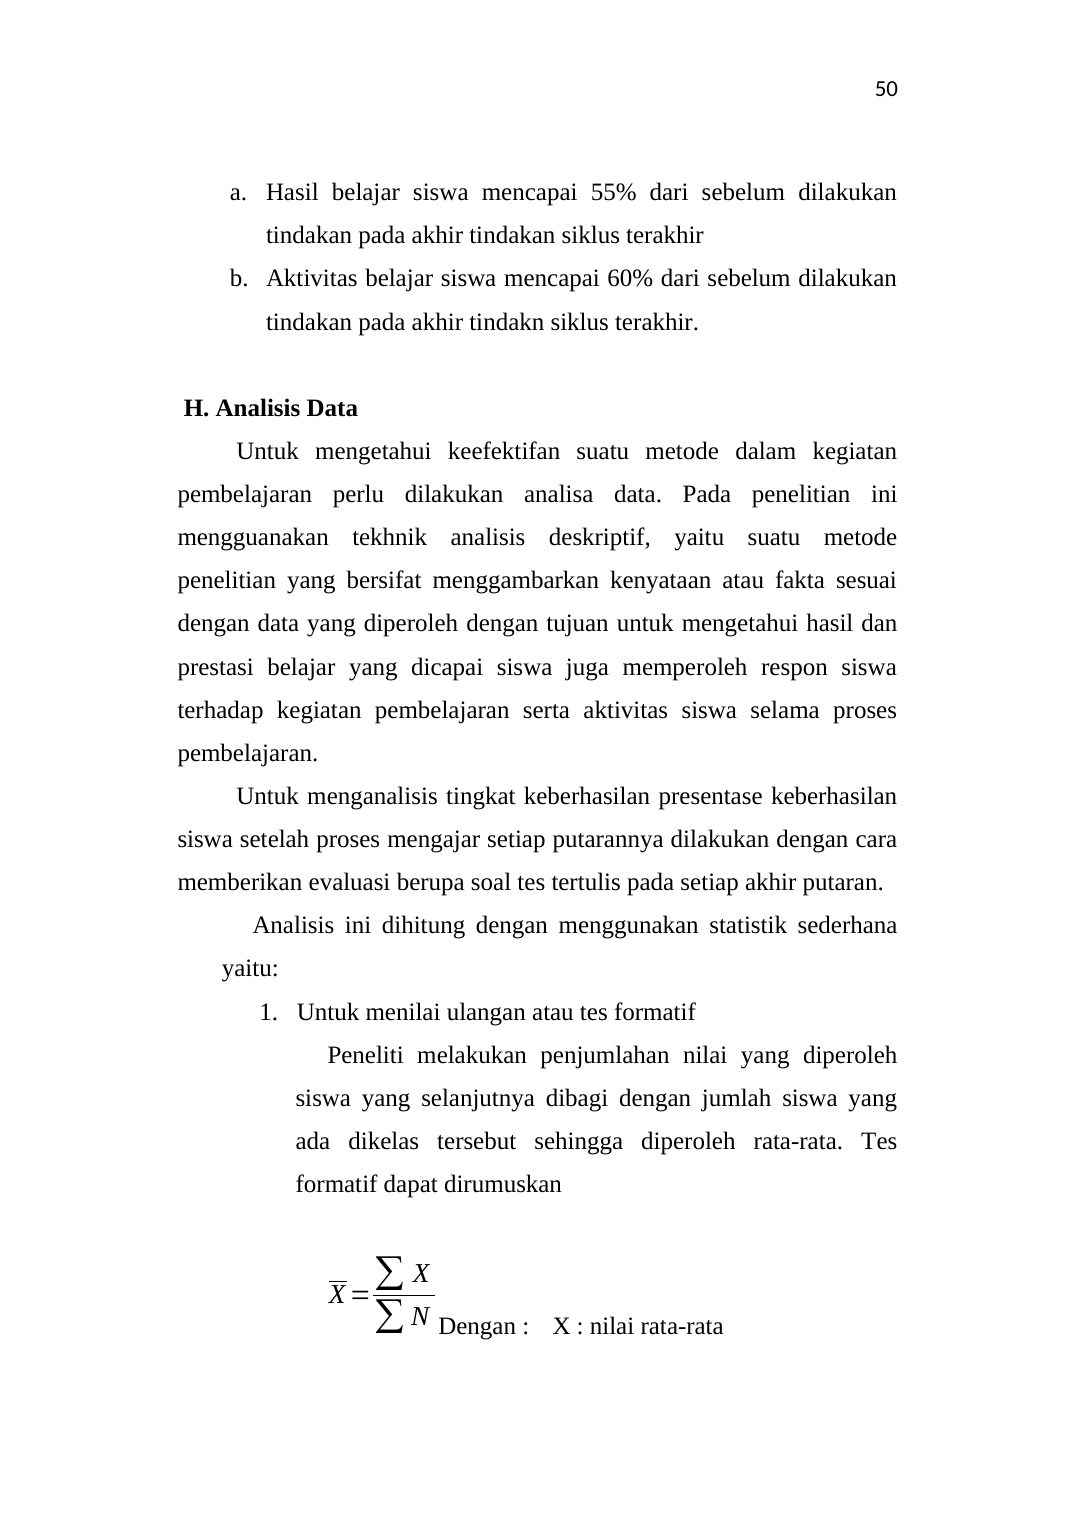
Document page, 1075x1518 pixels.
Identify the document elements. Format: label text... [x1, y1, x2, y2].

list Hasil belajar siswa mencapai 55% dari sebelum dilakukan tindakan pada akhir tindakan siklus terakhir [229, 177, 898, 249]
list Aktivitas belajar siswa mencapai 60% dari sebelum dilakukan tindakan pada akhir tindakn siklus terakhir. [229, 263, 898, 335]
list Dengan : X : nilai rata-rata [295, 1255, 898, 1340]
list Untuk menganalisis tingkat keberhasilan presentase keberhasilan siswa setelah proses mengajar setiap putarannya dilakukan dengan cara memberikan evaluasi berupa soal tes tertulis pada setiap akhir putaran. [177, 781, 898, 896]
list Untuk mengetahui keefektifan suatu metode dalam kegiatan pembelajaran perlu dilakukan analisa data. Pada penelitian ini mengguanakan tekhnik analisis deskriptif, yaitu suatu metode penelitian yang bersifat menggambarkan kenyataan atau fakta sesuai dengan data yang diperoleh dengan tujuan untuk mengetahui hasil dan prestasi belajar yang dicapai siswa juga memperoleh respon siswa terhadap kegiatan pembelajaran serta aktivitas siswa selama proses pembelajaran. [177, 436, 898, 767]
list Untuk menilai ulangan atau tes formatif [259, 997, 898, 1025]
text H. Analisis Data [177, 393, 898, 422]
list Analisis ini dihitung dengan menggunakan statistik sederhana yaitu: [222, 910, 898, 982]
list Peneliti melakukan penjumlahan nilai yang diperoleh siswa yang selanjutnya dibagi dengan jumlah siswa yang ada dikelas tersebut sehingga diperoleh rata-rata. Tes formatif dapat dirumuskan [295, 1040, 898, 1198]
